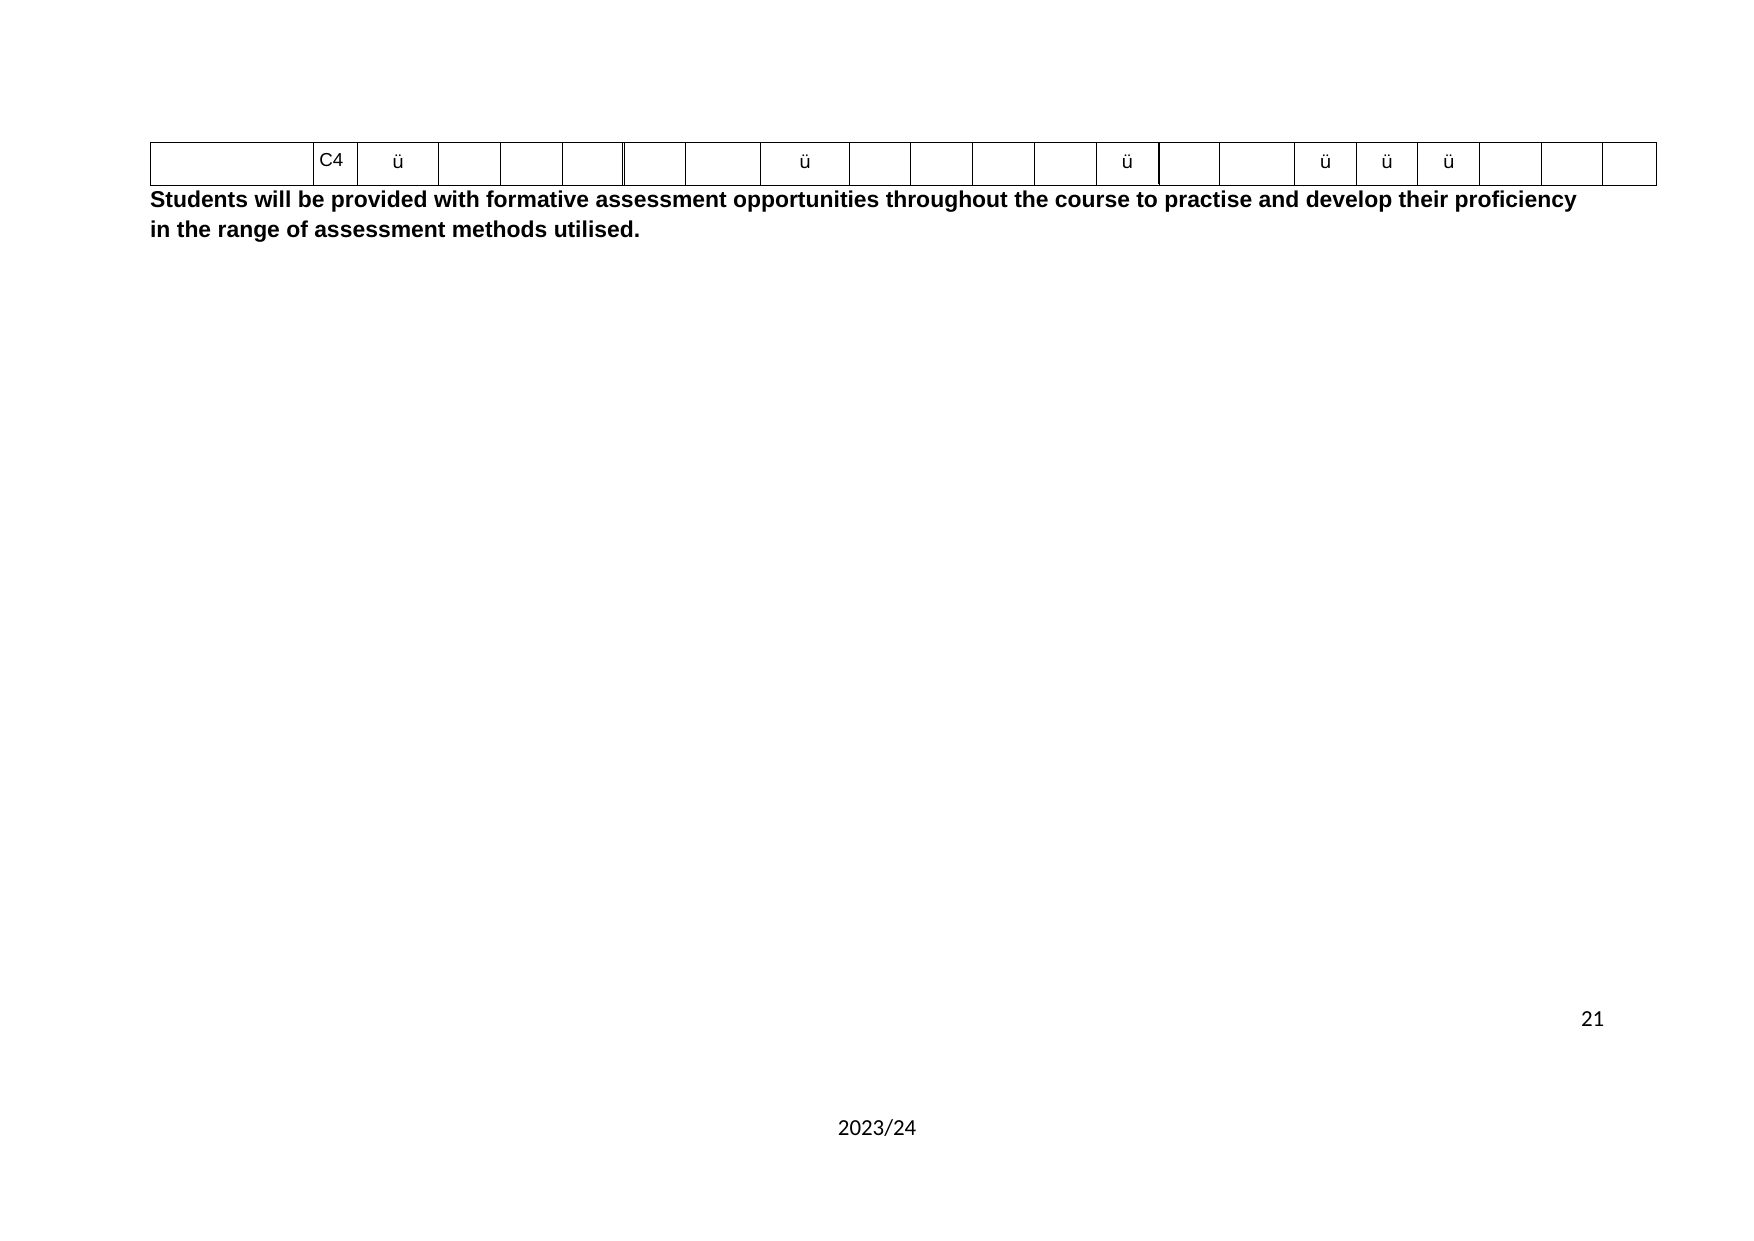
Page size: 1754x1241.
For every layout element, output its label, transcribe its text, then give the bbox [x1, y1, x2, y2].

table_cell [1220, 143, 1294, 184]
table_cell [1480, 143, 1541, 184]
table_cell [1542, 143, 1602, 184]
table_cell [973, 143, 1034, 184]
table_cell [911, 143, 972, 184]
table_cell [850, 143, 910, 184]
table_cell ü [1418, 143, 1479, 184]
table_cell [563, 143, 622, 184]
table_cell [686, 143, 760, 184]
table_cell ü [358, 143, 438, 184]
table_cell ü [1097, 143, 1158, 184]
table_cell ü [1295, 143, 1356, 184]
table_cell [625, 143, 685, 184]
table_cell [1160, 143, 1219, 184]
table_cell ü [1357, 143, 1417, 184]
text Students will be provided with formative assessment opportunities throughout the course to practise and develop their proficiency in the range of assessment methods utilised. [150, 186, 1604, 242]
table_cell ü [761, 143, 849, 184]
table_cell [501, 143, 562, 184]
table_cell [1603, 143, 1656, 184]
table_cell [1035, 143, 1096, 184]
table_cell [439, 143, 500, 184]
table_cell C4 [314, 143, 357, 184]
